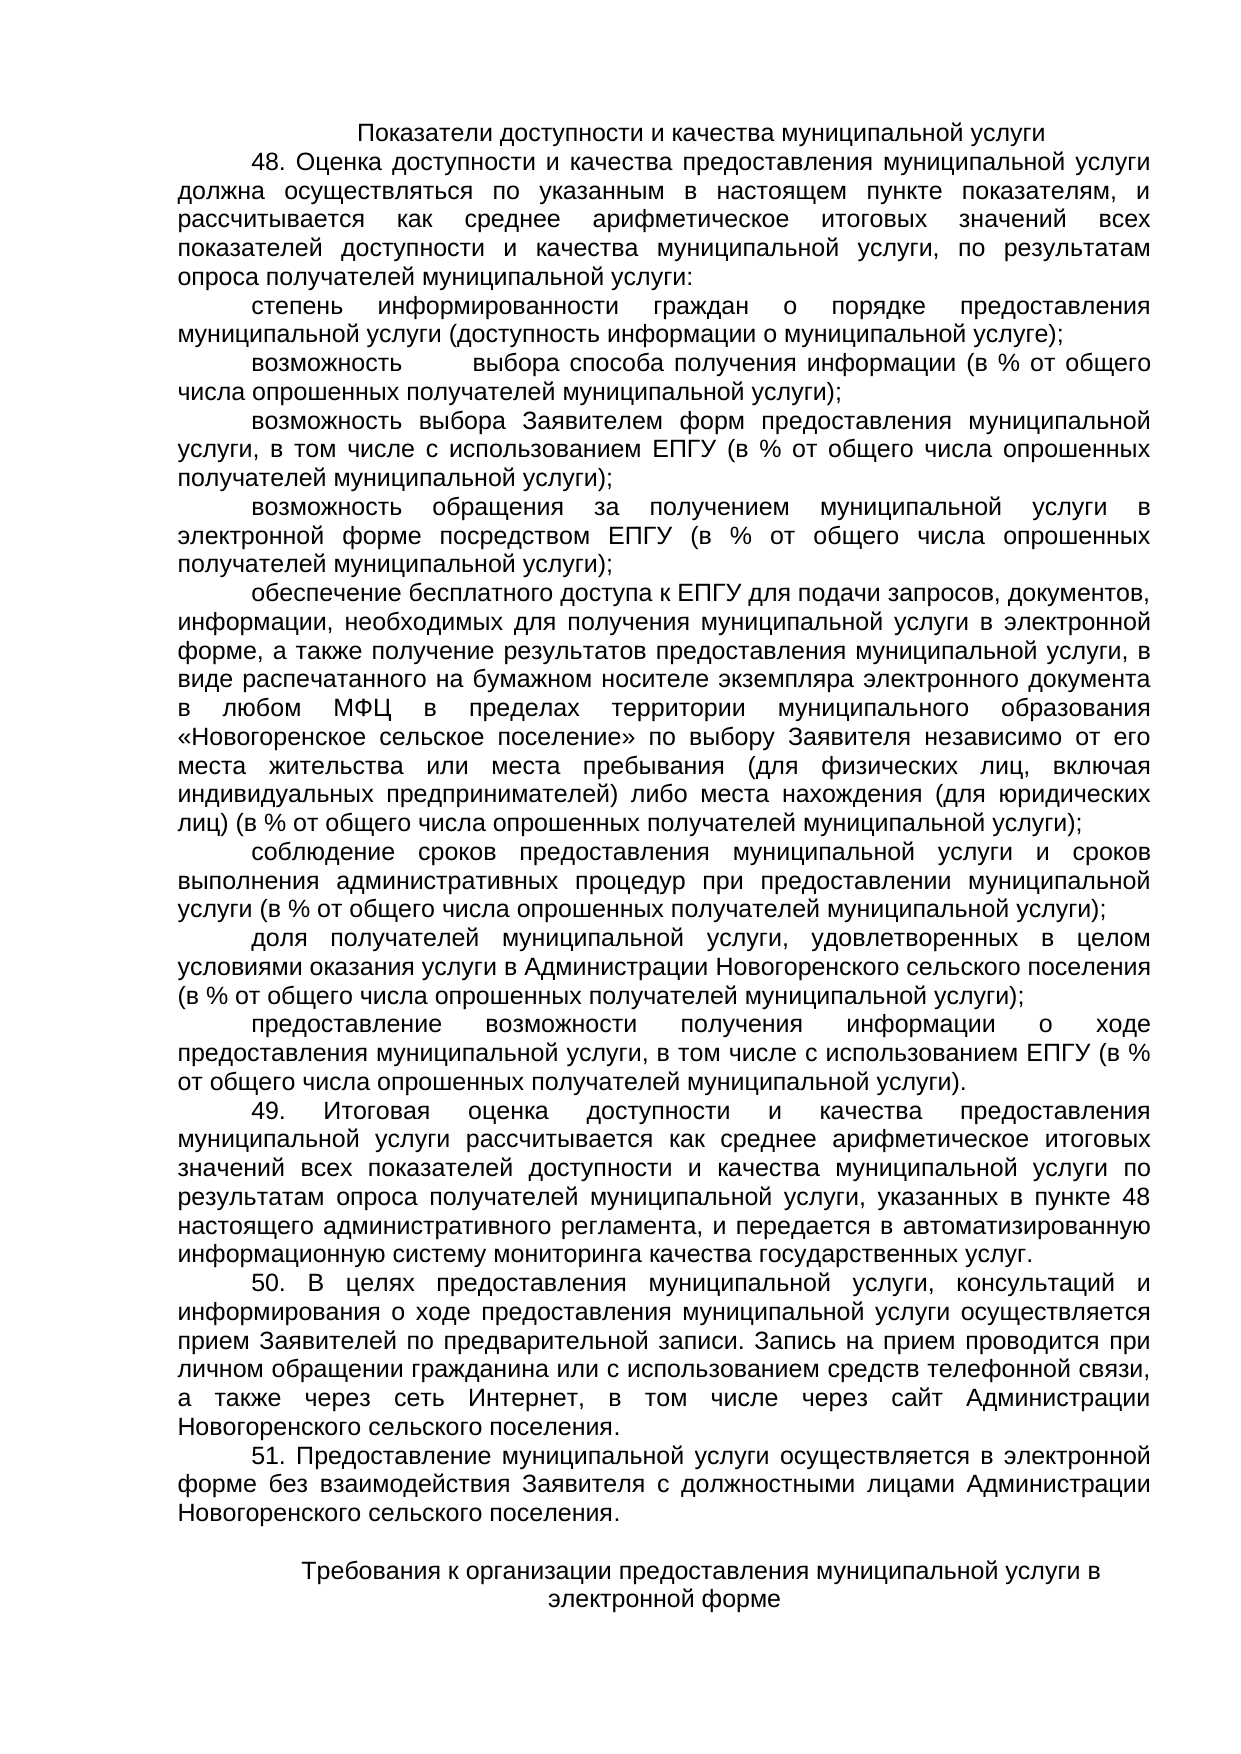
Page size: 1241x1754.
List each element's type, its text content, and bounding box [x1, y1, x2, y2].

text 51. Предоставление муниципальной услуги осуществляется в электронной форме без взаимодействия Заявителя с должностными лицами Администрации Новогоренского сельского поселения. [177, 1441, 1152, 1527]
text Требования к организации предоставления муниципальной услуги в электронной форме [177, 1556, 1152, 1613]
text доля получателей муниципальной услуги, удовлетворенных в целом условиями оказания услуги в Администрации Новогоренского сельского поселения (в % от общего числа опрошенных получателей муниципальной услуги); [177, 923, 1152, 1009]
text Показатели доступности и качества муниципальной услуги [177, 118, 1152, 147]
text 49. Итоговая оценка доступности и качества предоставления муниципальной услуги рассчитывается как среднее арифметическое итоговых значений всех показателей доступности и качества муниципальной услуги по результатам опроса получателей муниципальной услуги, указанных в пункте 48 настоящего административного регламента, и передается в автоматизированную информационную систему мониторинга качества государственных услуг. [177, 1096, 1152, 1268]
text предоставление возможности получения информации о ходе предоставления муниципальной услуги, в том числе с использованием ЕПГУ (в % от общего числа опрошенных получателей муниципальной услуги). [177, 1009, 1152, 1096]
text обеспечение бесплатного доступа к ЕПГУ для подачи запросов, документов, информации, необходимых для получения муниципальной услуги в электронной форме, а также получение результатов предоставления муниципальной услуги, в виде распечатанного на бумажном носителе экземпляра электронного документа в любом МФЦ в пределах территории муниципального образования «Новогоренское сельское поселение» по выбору Заявителя независимо от его места жительства или места пребывания (для физических лиц, включая индивидуальных предпринимателей) либо места нахождения (для юридических лиц) (в % от общего числа опрошенных получателей муниципальной услуги); [177, 578, 1152, 837]
text 48. Оценка доступности и качества предоставления муниципальной услуги должна осуществляться по указанным в настоящем пункте показателям, и рассчитывается как среднее арифметическое итоговых значений всех показателей доступности и качества муниципальной услуги, по результатам опроса получателей муниципальной услуги: [177, 147, 1152, 291]
text возможность обращения за получением муниципальной услуги в электронной форме посредством ЕПГУ (в % от общего числа опрошенных получателей муниципальной услуги); [177, 492, 1152, 578]
text степень информированности граждан о порядке предоставления муниципальной услуги (доступность информации о муниципальной услуге); [177, 291, 1152, 348]
text 50. В целях предоставления муниципальной услуги, консультаций и информирования о ходе предоставления муниципальной услуги осуществляется прием Заявителей по предварительной записи. Запись на прием проводится при личном обращении гражданина или с использованием средств телефонной связи, а также через сеть Интернет, в том числе через сайт Администрации Новогоренского сельского поселения. [177, 1268, 1152, 1441]
text возможность выбора способа получения информации (в % от общего числа опрошенных получателей муниципальной услуги); [177, 348, 1152, 406]
text возможность выбора Заявителем форм предоставления муниципальной услуги, в том числе с использованием ЕПГУ (в % от общего числа опрошенных получателей муниципальной услуги); [177, 406, 1152, 492]
text соблюдение сроков предоставления муниципальной услуги и сроков выполнения административных процедур при предоставлении муниципальной услуги (в % от общего числа опрошенных получателей муниципальной услуги); [177, 837, 1152, 923]
